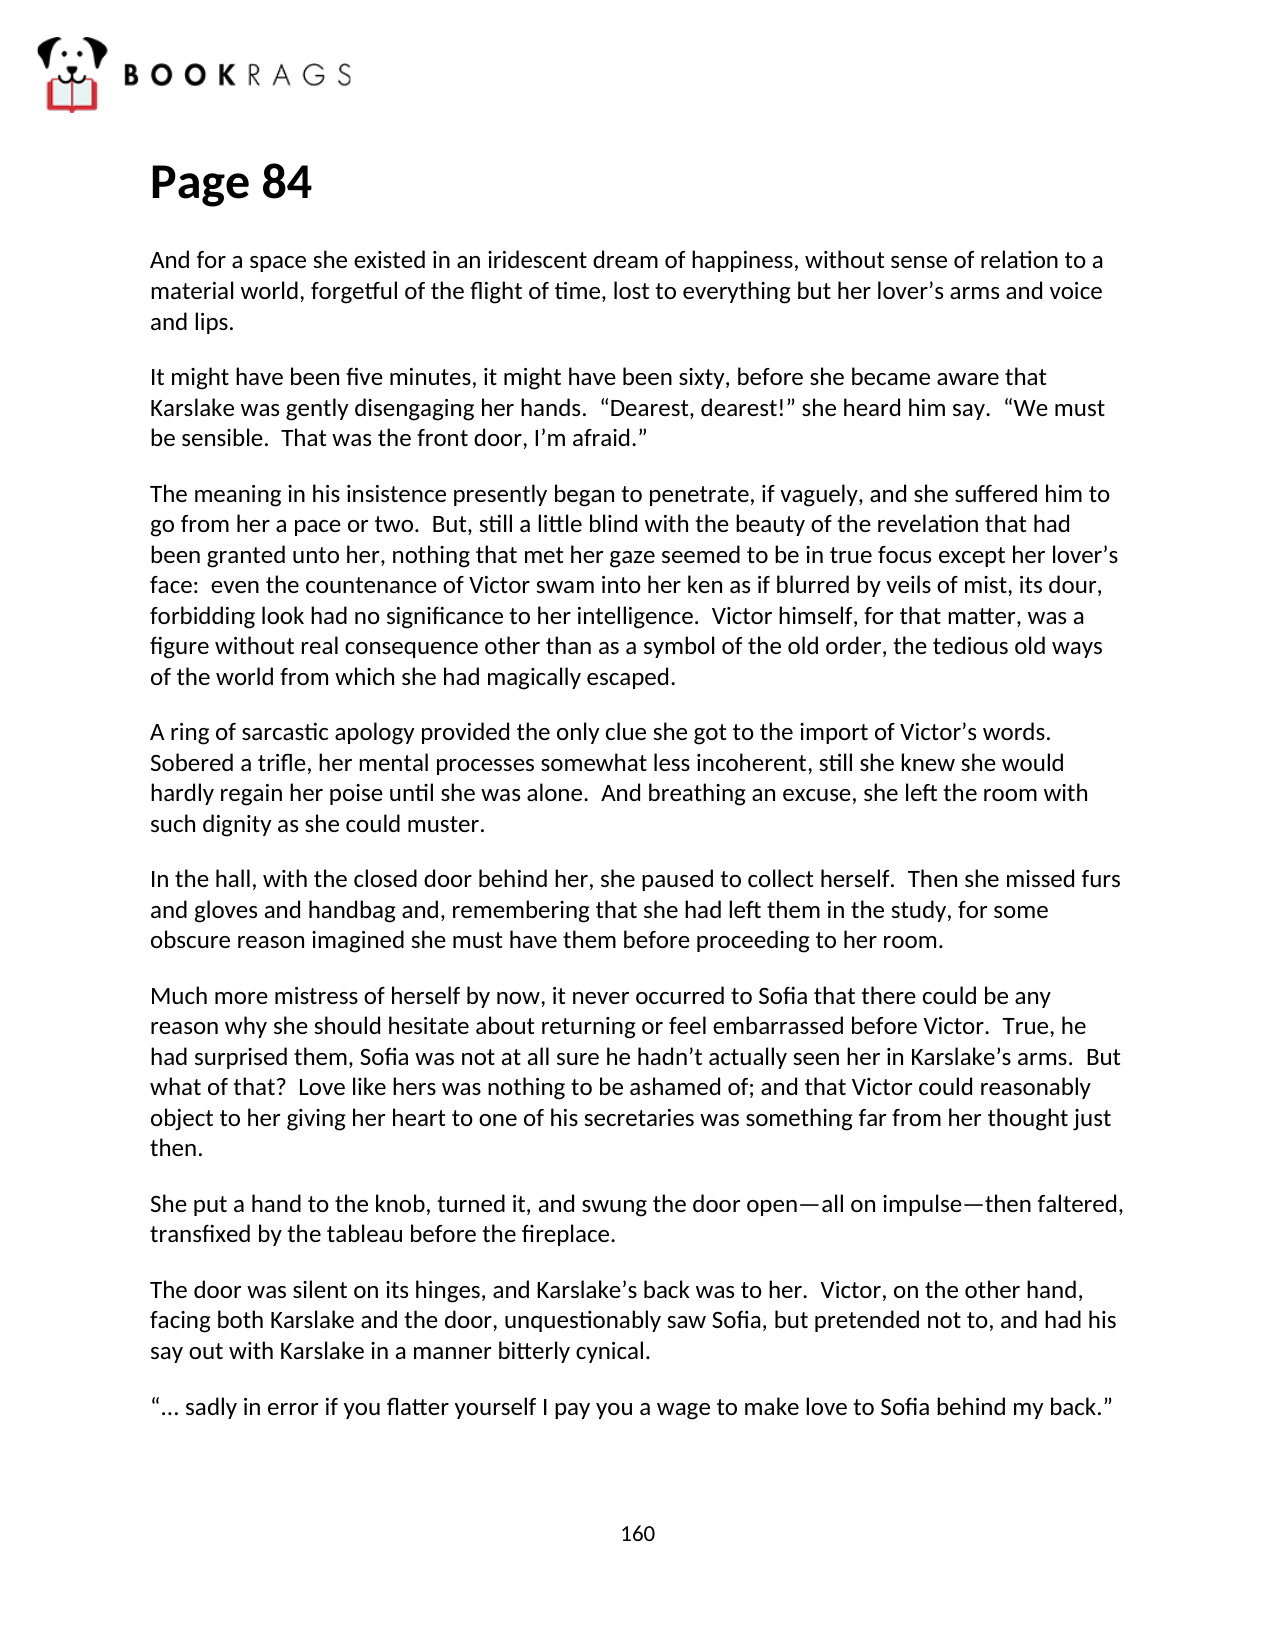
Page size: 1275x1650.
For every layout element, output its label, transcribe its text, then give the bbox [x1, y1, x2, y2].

text The door was silent on its hinges, and Karslake’s back was to her. Victor, on the other hand, facing both Karslake and the door, unquestionably saw Sofia, but pretended not to, and had his say out with Karslake in a manner bitterly cynical. [150, 1274, 1125, 1366]
text A ring of sarcastic apology provided the only clue she got to the import of Victor’s words. Sobered a trifle, her mental processes somewhat less incoherent, still she knew she would hardly regain her poise until she was alone. And breathing an excuse, she left the room with such dignity as she could muster. [150, 716, 1125, 838]
text And for a space she existed in an iridescent dream of happiness, without sense of relation to a material world, forgetful of the flight of time, lost to everything but her lover’s arms and voice and lips. [150, 244, 1125, 336]
text She put a hand to the knob, turned it, and swung the door open—­all on impulse—­then faltered, transfixed by the tableau before the fireplace. [150, 1188, 1125, 1249]
text It might have been five minutes, it might have been sixty, before she became aware that Karslake was gently disengaging her hands. “Dearest, dearest!” she heard him say. “We must be sensible. That was the front door, I’m afraid.” [150, 361, 1125, 453]
text “... sadly in error if you flatter yourself I pay you a wage to make love to Sofia behind my back.” [150, 1391, 1125, 1421]
picture [37, 37, 351, 113]
text The meaning in his insistence presently began to penetrate, if vaguely, and she suffered him to go from her a pace or two. But, still a little blind with the beauty of the revelation that had been granted unto her, nothing that met her gaze seemed to be in true focus except her lover’s face: even the countenance of Victor swam into her ken as if blurred by veils of mist, its dour, forbidding look had no significance to her intelligence. Victor himself, for that matter, was a figure without real consequence other than as a symbol of the old order, the tedious old ways of the world from which she had magically escaped. [150, 478, 1125, 691]
text Much more mistress of herself by now, it never occurred to Sofia that there could be any reason why she should hesitate about returning or feel embarrassed before Victor. True, he had surprised them, Sofia was not at all sure he hadn’t actually seen her in Karslake’s arms. But what of that? Love like hers was nothing to be ashamed of; and that Victor could reasonably object to her giving her heart to one of his secretaries was something far from her thought just then. [150, 980, 1125, 1163]
text Page 84 [150, 150, 1125, 211]
text In the hall, with the closed door behind her, she paused to collect herself. Then she missed furs and gloves and handbag and, remembering that she had left them in the study, for some obscure reason imagined she must have them before proceeding to her room. [150, 863, 1125, 955]
